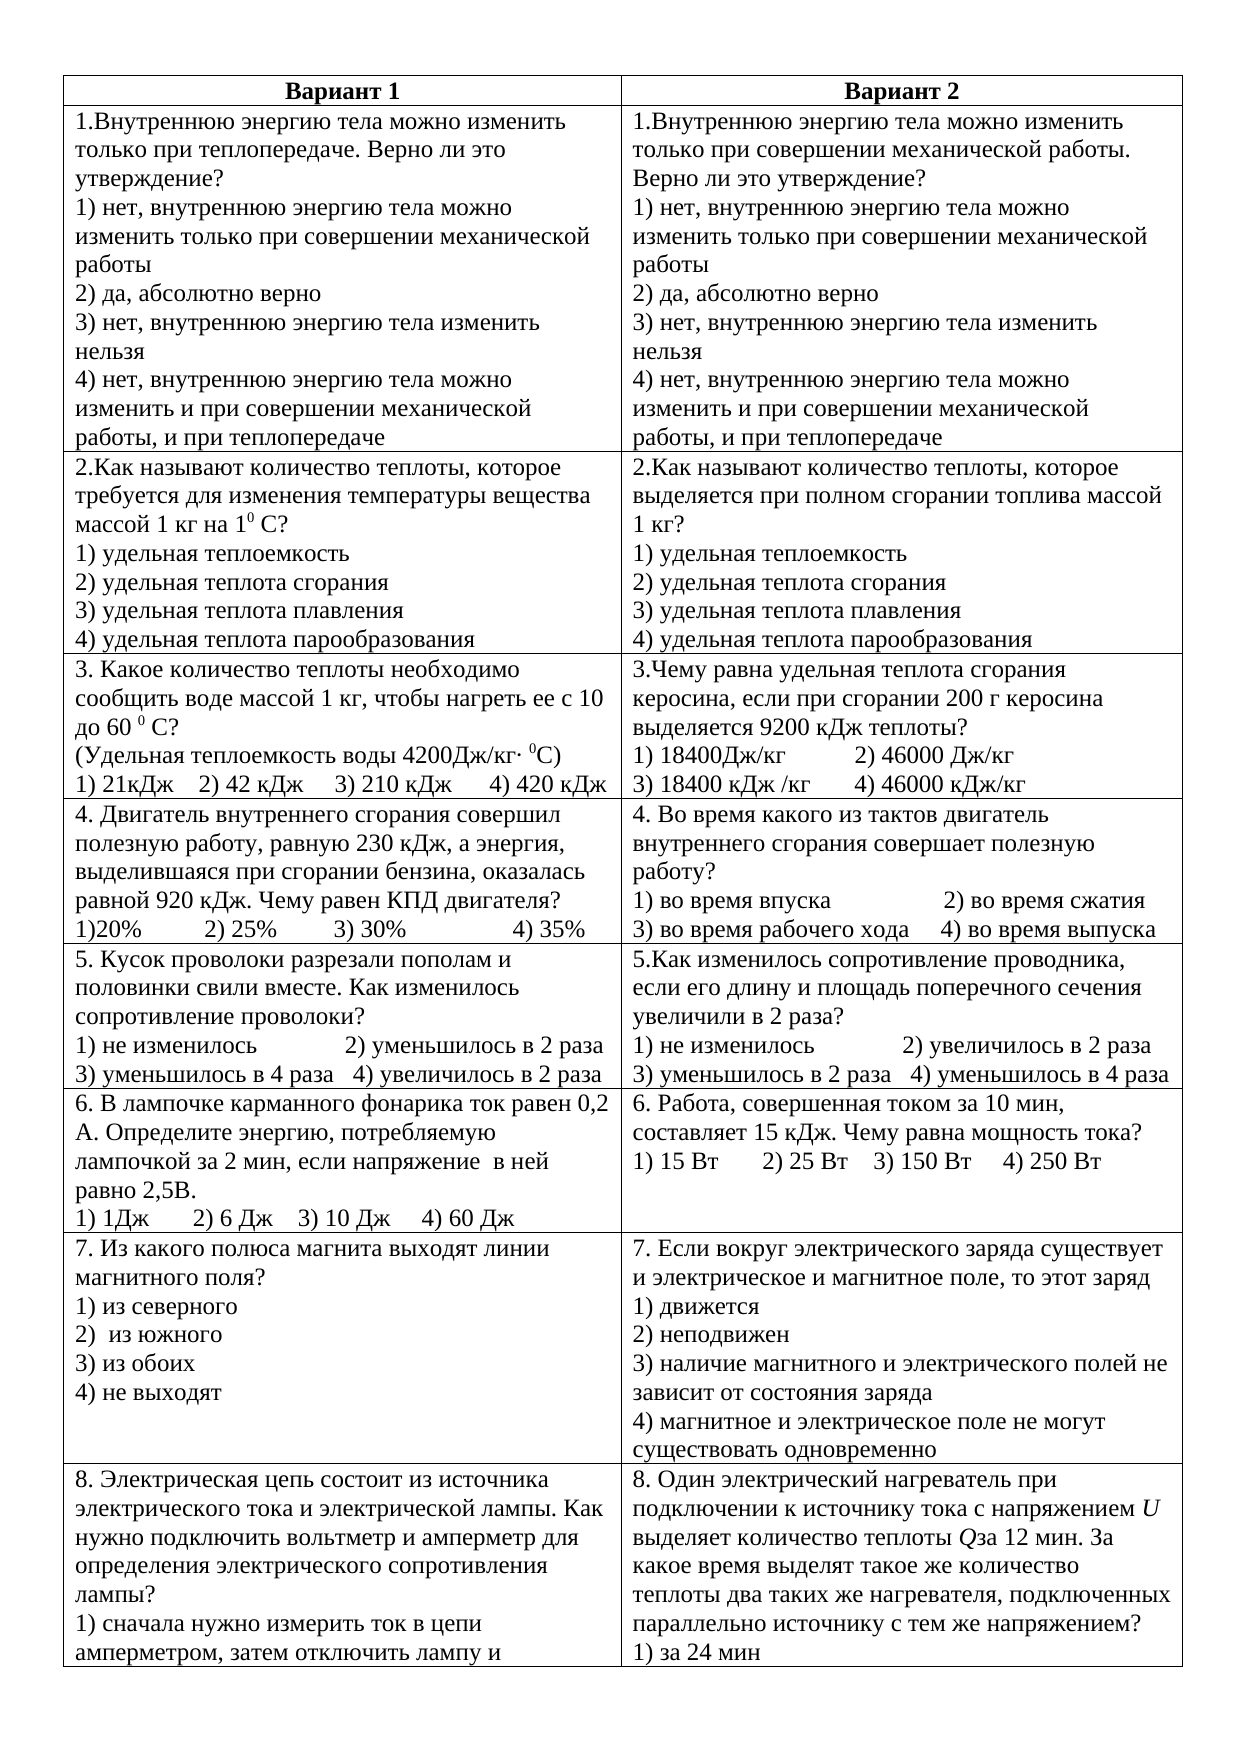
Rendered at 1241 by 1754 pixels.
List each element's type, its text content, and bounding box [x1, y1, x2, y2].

table_cell 6. В лампочке карманного фонарика ток равен 0,2 А. Определите энергию, потребляемую лампочкой за 2 мин, если напряжение в ней равно 2,5В. 1) 1Дж 2) 6 Дж 3) 10 Дж 4) 60 Дж [64, 1089, 621, 1232]
table_header Вариант 1 [64, 76, 621, 105]
table_cell 3.Чему равна удельная теплота сгорания керосина, если при сгорании 200 г керосина выделяется 9200 кДж теплоты? 1) 18400Дж/кг 2) 46000 Дж/кг 3) 18400 кДж /кг 4) 46000 кДж/кг [622, 654, 1182, 798]
table_cell 7. Если вокруг электрического заряда существует и электрическое и магнитное поле, то этот заряд 1) движется 2) неподвижен 3) наличие магнитного и электрического полей не зависит от состояния заряда 4) магнитное и электрическое поле не могут существовать одновременно [622, 1233, 1182, 1463]
table_cell 5. Кусок проволоки разрезали пополам и половинки свили вместе. Как изменилось сопротивление проволоки? 1) не изменилось 2) уменьшилось в 2 раза 3) уменьшилось в 4 раза 4) увеличилось в 2 раза [64, 944, 621, 1087]
table_cell 6. Работа, совершенная током за 10 мин, составляет 15 кДж. Чему равна мощность тока? 1) 15 Вт 2) 25 Вт 3) 150 Вт 4) 250 Вт [622, 1089, 1182, 1232]
table_cell 2.Как называют количество теплоты, которое требуется для изменения температуры вещества массой 1 кг на 10 С? 1) удельная теплоемкость 2) удельная теплота сгорания 3) удельная теплота плавления 4) удельная теплота парообразования [64, 452, 621, 653]
table_cell 3. Какое количество теплоты необходимо сообщить воде массой 1 кг, чтобы нагреть ее с 10 до 60 0 С? (Удельная теплоемкость воды 4200Дж/кг∙ 0С) 1) 21кДж 2) 42 кДж 3) 210 кДж 4) 420 кДж [64, 654, 621, 798]
table_cell 1.Внутреннюю энергию тела можно изменить только при теплопередаче. Верно ли это утверждение? 1) нет, внутреннюю энергию тела можно изменить только при совершении механической работы 2) да, абсолютно верно 3) нет, внутреннюю энергию тела изменить нельзя 4) нет, внутреннюю энергию тела можно изменить и при совершении механической работы, и при теплопередаче [64, 106, 621, 451]
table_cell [64, 1464, 621, 1666]
table_cell 7. Из какого полюса магнита выходят линии магнитного поля? 1) из северного 2) из южного 3) из обоих 4) не выходят [64, 1233, 621, 1463]
table_header Вариант 2 [622, 76, 1182, 105]
table_cell 4. Во время какого из тактов двигатель внутреннего сгорания совершает полезную работу? 1) во время впуска 2) во время сжатия 3) во время рабочего хода 4) во время выпуска [622, 799, 1182, 943]
table_cell 4. Двигатель внутреннего сгорания совершил полезную работу, равную 230 кДж, а энергия, выделившаяся при сгорании бензина, оказалась равной 920 кДж. Чему равен КПД двигателя? 1)20% 2) 25% 3) 30% 4) 35% [64, 799, 621, 943]
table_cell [622, 1464, 1182, 1666]
table_cell 1.Внутреннюю энергию тела можно изменить только при совершении механической работы. Верно ли это утверждение? 1) нет, внутреннюю энергию тела можно изменить только при совершении механической работы 2) да, абсолютно верно 3) нет, внутреннюю энергию тела изменить нельзя 4) нет, внутреннюю энергию тела можно изменить и при совершении механической работы, и при теплопередаче [622, 106, 1182, 451]
table_cell 5.Как изменилось сопротивление проводника, если его длину и площадь поперечного сечения увеличили в 2 раза? 1) не изменилось 2) увеличилось в 2 раза 3) уменьшилось в 2 раза 4) уменьшилось в 4 раза [622, 944, 1182, 1087]
table_cell 2.Как называют количество теплоты, которое выделяется при полном сгорании топлива массой 1 кг? 1) удельная теплоемкость 2) удельная теплота сгорания 3) удельная теплота плавления 4) удельная теплота парообразования [622, 452, 1182, 653]
